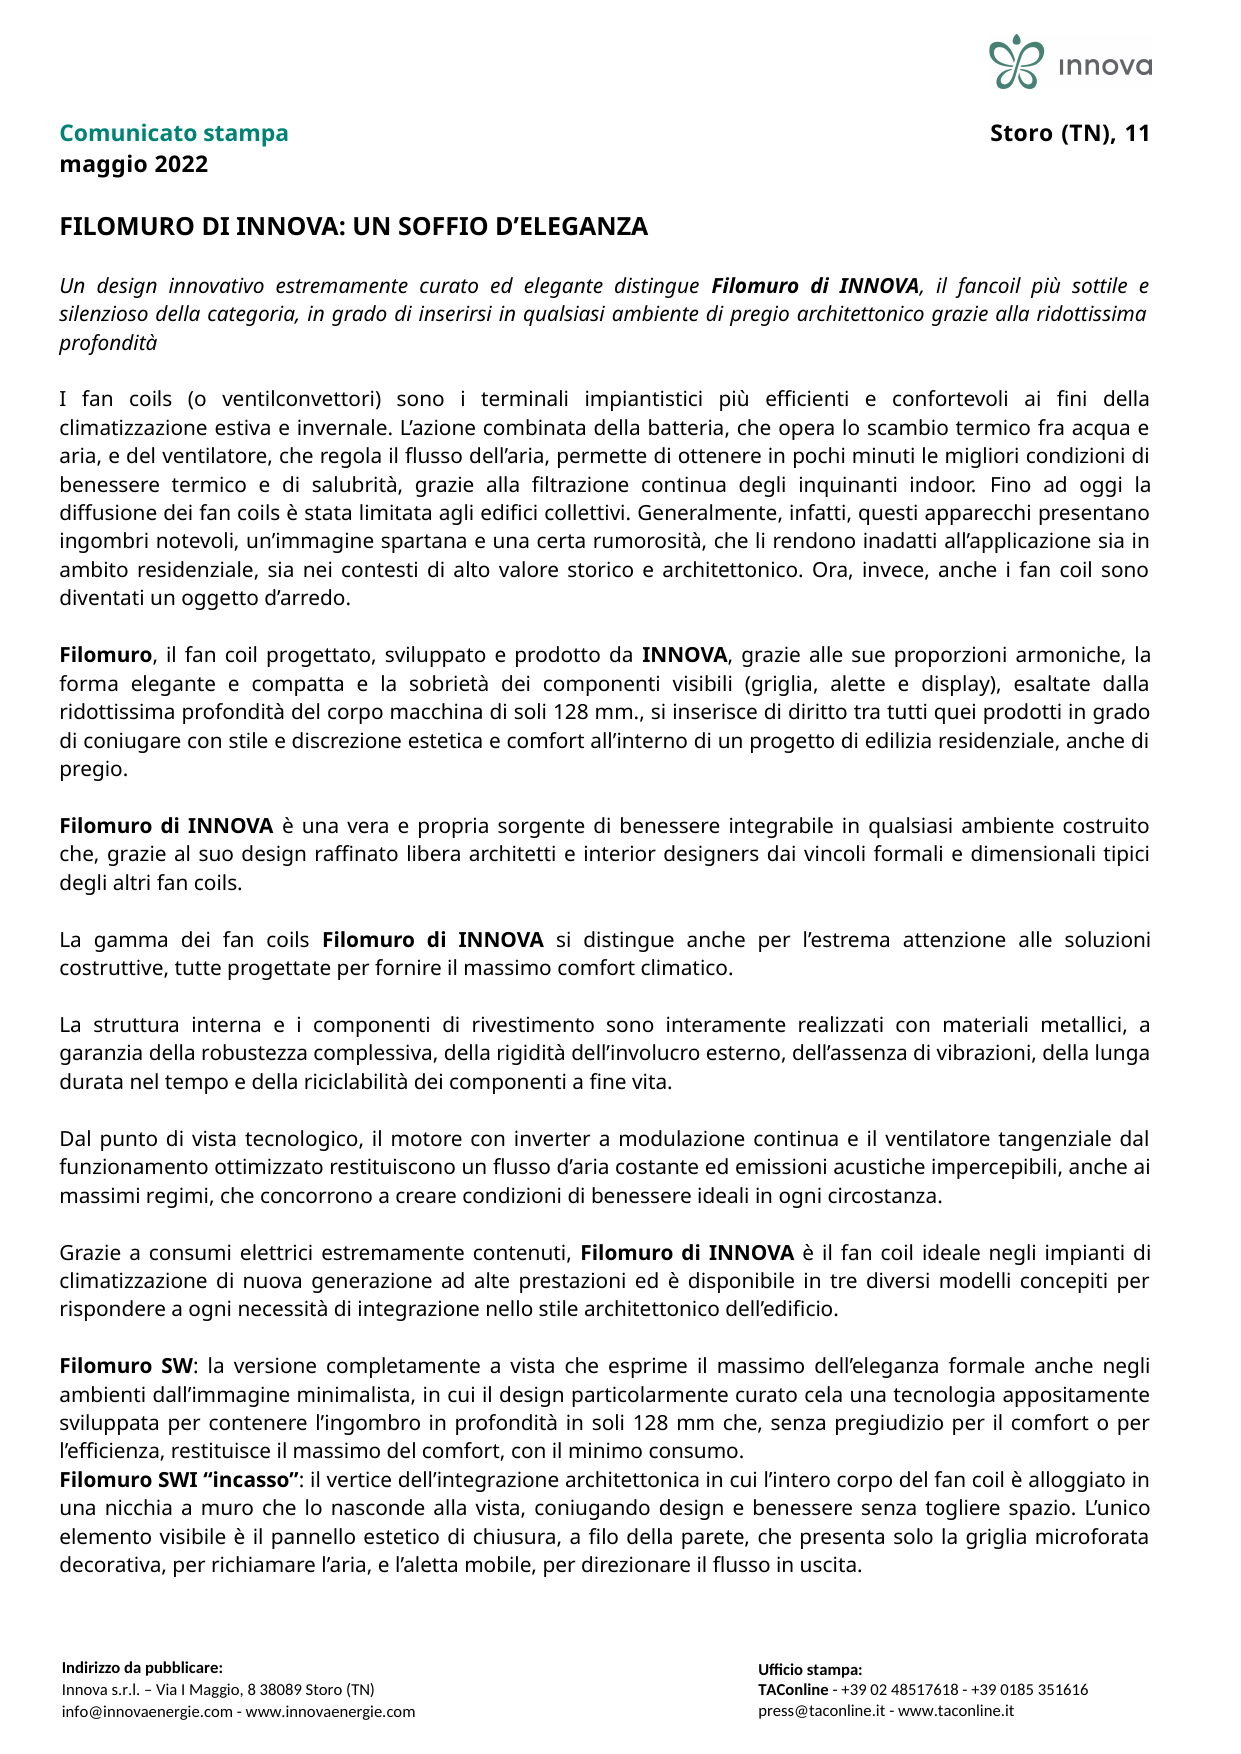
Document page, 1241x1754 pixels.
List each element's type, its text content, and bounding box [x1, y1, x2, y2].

text La struttura interna e i componenti di rivestimento sono interamente realizzati con materiali metallici, a garanzia della robustezza complessiva, della rigidità dell’involucro esterno, dell’assenza di vibrazioni, della lunga durata nel tempo e della riciclabilità dei componenti a fine vita. [59, 1010, 1152, 1095]
text Dal punto di vista tecnologico, il motore con inverter a modulazione continua e il ventilatore tangenziale dal funzionamento ottimizzato restituiscono un flusso d’aria costante ed emissioni acustiche impercepibili, anche ai massimi regimi, che concorrono a creare condizioni di benessere ideali in ogni circostanza. [59, 1124, 1152, 1209]
text Filomuro, il fan coil progettato, sviluppato e prodotto da INNOVA, grazie alle sue proporzioni armoniche, la forma elegante e compatta e la sobrietà dei componenti visibili (griglia, alette e display), esaltate dalla ridottissima profondità del corpo macchina di soli 128 mm., si inserisce di diritto tra tutti quei prodotti in grado di coniugare con stile e discrezione estetica e comfort all’interno di un progetto di edilizia residenziale, anche di pregio. [59, 640, 1152, 783]
text Filomuro SW: la versione completamente a vista che esprime il massimo dell’eleganza formale anche negli ambienti dall’immagine minimalista, in cui il design particolarmente curato cela una tecnologia appositamente sviluppata per contenere l’ingombro in profondità in soli 128 mm che, senza pregiudizio per il comfort o per l’efficienza, restituisce il massimo del comfort, con il minimo consumo. [59, 1351, 1152, 1465]
text Filomuro SWI “incasso”: il vertice dell’integrazione architettonica in cui l’intero corpo del fan coil è alloggiato in una nicchia a muro che lo nasconde alla vista, coniugando design e benessere senza togliere spazio. L’unico elemento visibile è il pannello estetico di chiusura, a filo della parete, che presenta solo la griglia microforata decorativa, per richiamare l’aria, e l’aletta mobile, per direzionare il flusso in uscita. [59, 1465, 1152, 1579]
text FILOMURO DI INNOVA: UN SOFFIO D’ELEGANZA [59, 208, 1152, 242]
text Filomuro di INNOVA è una vera e propria sorgente di benessere integrabile in qualsiasi ambiente costruito che, grazie al suo design raffinato libera architetti e interior designers dai vincoli formali e dimensionali tipici degli altri fan coils. [59, 811, 1152, 896]
text La gamma dei fan coils Filomuro di INNOVA si distingue anche per l’estrema attenzione alle soluzioni costruttive, tutte progettate per fornire il massimo comfort climatico. [59, 925, 1152, 982]
text Un design innovativo estremamente curato ed elegante distingue Filomuro di INNOVA, il fancoil più sottile e silenzioso della categoria, in grado di inserirsi in qualsiasi ambiente di pregio architettonico grazie alla ridottissima profondità [59, 271, 1152, 356]
text Comunicato stampa Storo (TN), 11 maggio 2022 [59, 117, 1152, 179]
picture [989, 34, 1152, 89]
text Grazie a consumi elettrici estremamente contenuti, Filomuro di INNOVA è il fan coil ideale negli impianti di climatizzazione di nuova generazione ad alte prestazioni ed è disponibile in tre diversi modelli concepiti per rispondere a ogni necessità di integrazione nello stile architettonico dell’edificio. [59, 1238, 1152, 1323]
text I fan coils (o ventilconvettori) sono i terminali impiantistici più efficienti e confortevoli ai fini della climatizzazione estiva e invernale. L’azione combinata della batteria, che opera lo scambio termico fra acqua e aria, e del ventilatore, che regola il flusso dell’aria, permette di ottenere in pochi minuti le migliori condizioni di benessere termico e di salubrità, grazie alla filtrazione continua degli inquinanti indoor. Fino ad oggi la diffusione dei fan coils è stata limitata agli edifici collettivi. Generalmente, infatti, questi apparecchi presentano ingombri notevoli, un’immagine spartana e una certa rumorosità, che li rendono inadatti all’applicazione sia in ambito residenziale, sia nei contesti di alto valore storico e architettonico. Ora, invece, anche i fan coil sono diventati un oggetto d’arredo. [59, 384, 1152, 612]
